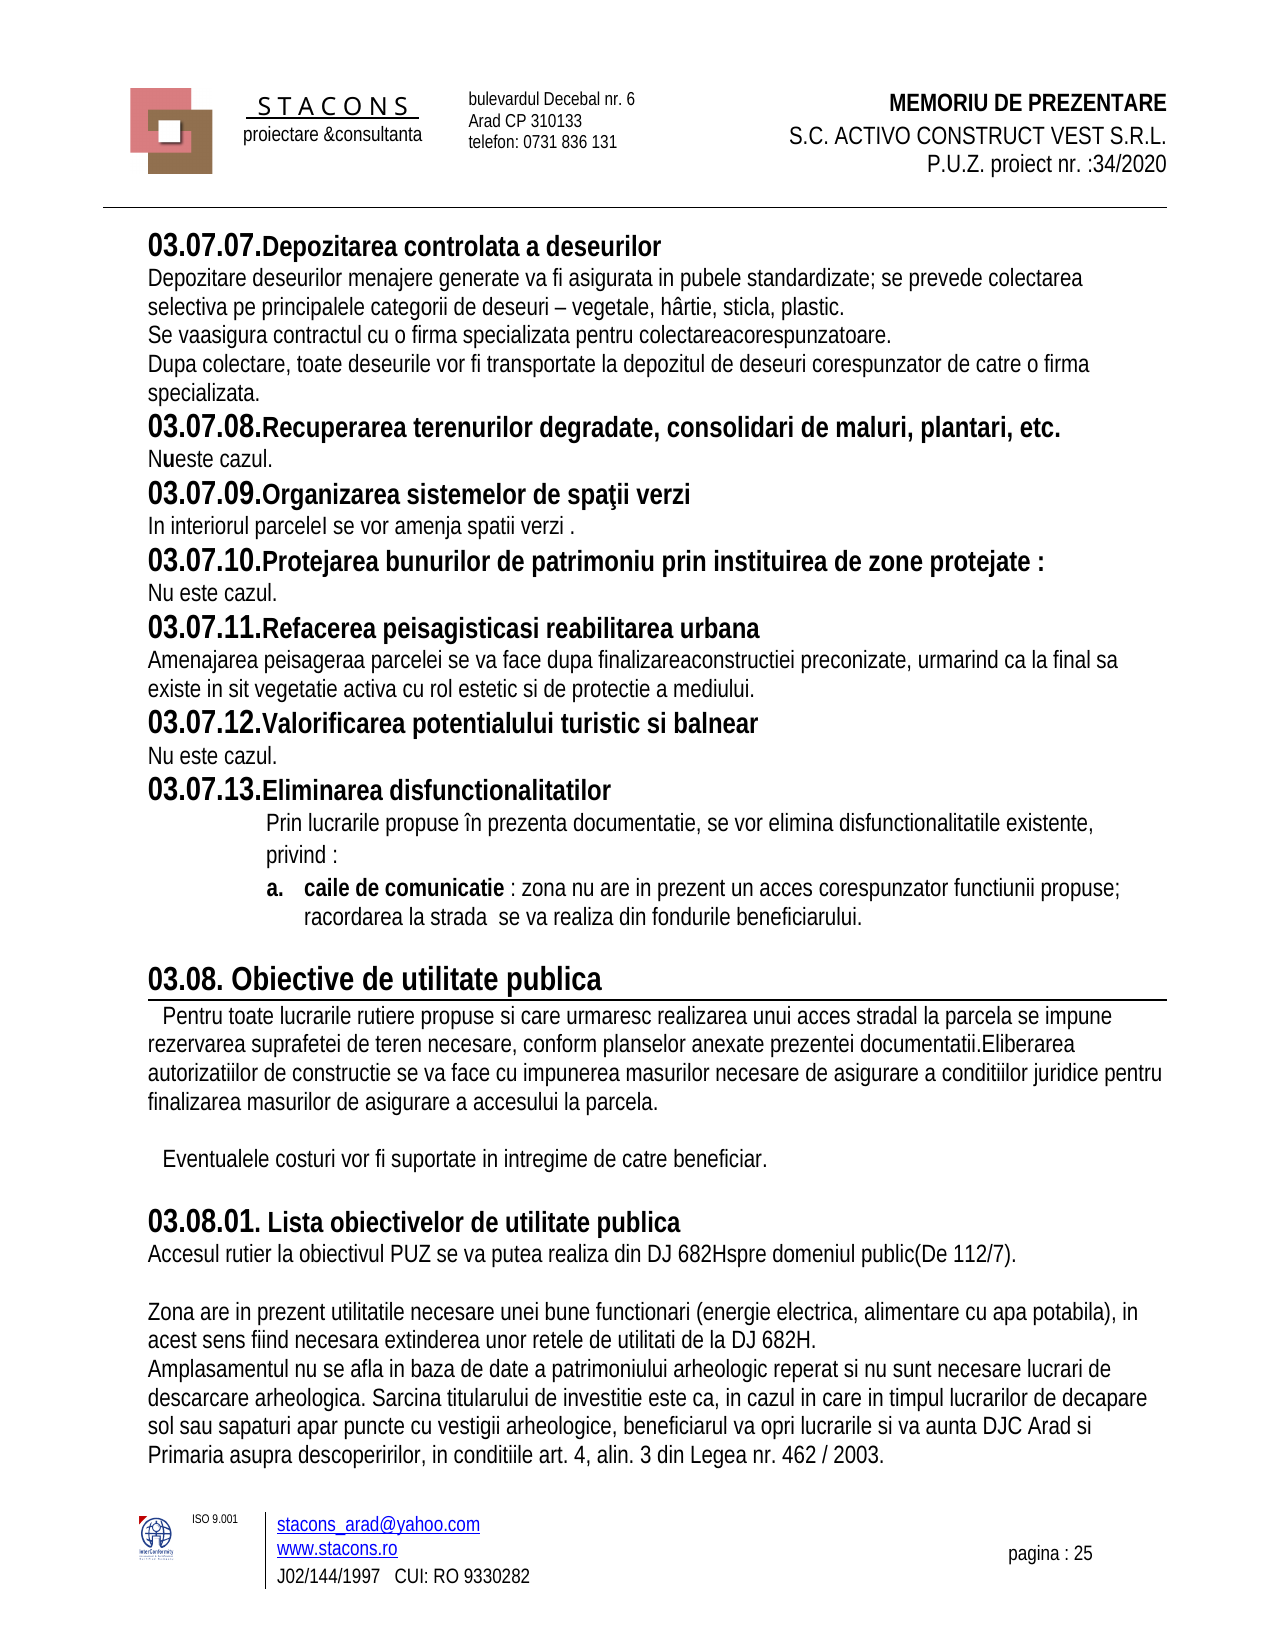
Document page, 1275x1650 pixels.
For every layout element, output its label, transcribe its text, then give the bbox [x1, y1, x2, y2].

subtitle 03.07.07.Depozitarea controlata a deseurilor [148, 225, 1167, 263]
text Nueste cazul. [148, 444, 1167, 473]
subtitle 03.07.08.Recuperarea terenurilor degradate, consolidari de maluri, plantari, etc. [148, 406, 1167, 444]
text Depozitare deseurilor menajere generate va fi asigurata in pubele standardizate; se prevede colectarea selectiva pe principalele categorii de deseuri – vegetale, hârtie, sticla, plastic. [148, 263, 1167, 320]
text Nu este cazul. [148, 741, 1167, 769]
text Amenajarea peisageraa parcelei se va face dupa finalizareaconstructiei preconizate, urmarind ca la final sa existe in sit vegetatie activa cu rol estetic si de protectie a mediului. [148, 645, 1167, 702]
subtitle 03.07.12.Valorificarea potentialului turistic si balnear [148, 702, 1167, 741]
subtitle 03.08. Obiective de utilitate publica [148, 959, 1167, 999]
text In interiorul parceleI se vor amenja spatii verzi . [148, 511, 1167, 540]
list caile de comunicatie : zona nu are in prezent un acces corespunzator functiunii propuse; racordarea la strada se va realiza din fondurile beneficiarului. [266, 873, 1167, 931]
subtitle 03.07.10.Protejarea bunurilor de patrimoniu prin instituirea de zone protejate : [148, 540, 1167, 578]
text Accesul rutier la obiectivul PUZ se va putea realiza din DJ 682Hspre domeniul public(De 112/7). [148, 1239, 1167, 1268]
subtitle 03.08.01. Lista obiectivelor de utilitate publica [148, 1201, 1167, 1239]
text Zona are in prezent utilitatile necesare unei bune functionari (energie electrica, alimentare cu apa potabila), in acest sens fiind necesara extinderea unor retele de utilitati de la DJ 682H. [148, 1297, 1167, 1354]
subtitle 03.07.11.Refacerea peisagisticasi reabilitarea urbana [148, 607, 1167, 645]
text Nu este cazul. [148, 578, 1167, 607]
text Dupa colectare, toate deseurile vor fi transportate la depozitul de deseuri corespunzator de catre o firma specializata. [148, 349, 1167, 406]
picture [130, 1512, 182, 1564]
text Prin lucrarile propuse în prezenta documentatie, se vor elimina disfunctionalitatile existente, privind : [266, 807, 1167, 869]
text Se vaasigura contractul cu o firma specializata pentru colectareacorespunzatoare. [148, 320, 1167, 349]
subtitle 03.07.13.Eliminarea disfunctionalitatilor [148, 769, 1167, 807]
picture [130, 88, 213, 174]
text Pentru toate lucrarile rutiere propuse si care urmaresc realizarea unui acces stradal la parcela se impune rezervarea suprafetei de teren necesare, conform planselor anexate prezentei documentatii.Eliberarea autorizatiilor de constructie se va face cu impunerea masurilor necesare de asigurare a conditiilor juridice pentru finalizarea masurilor de asigurare a accesului la parcela. [148, 1001, 1167, 1115]
text Eventualele costuri vor fi suportate in intregime de catre beneficiar. [148, 1144, 1167, 1172]
subtitle 03.07.09.Organizarea sistemelor de spaţii verzi [148, 473, 1167, 511]
text Amplasamentul nu se afla in baza de date a patrimoniului arheologic reperat si nu sunt necesare lucrari de descarcare arheologica. Sarcina titularului de investitie este ca, in cazul in care in timpul lucrarilor de decapare sol sau sapaturi apar puncte cu vestigii arheologice, beneficiarul va opri lucrarile si va aunta DJC Arad si Primaria asupra descoperirilor, in conditiile art. 4, alin. 3 din Legea nr. 462 / 2003. [148, 1354, 1167, 1468]
